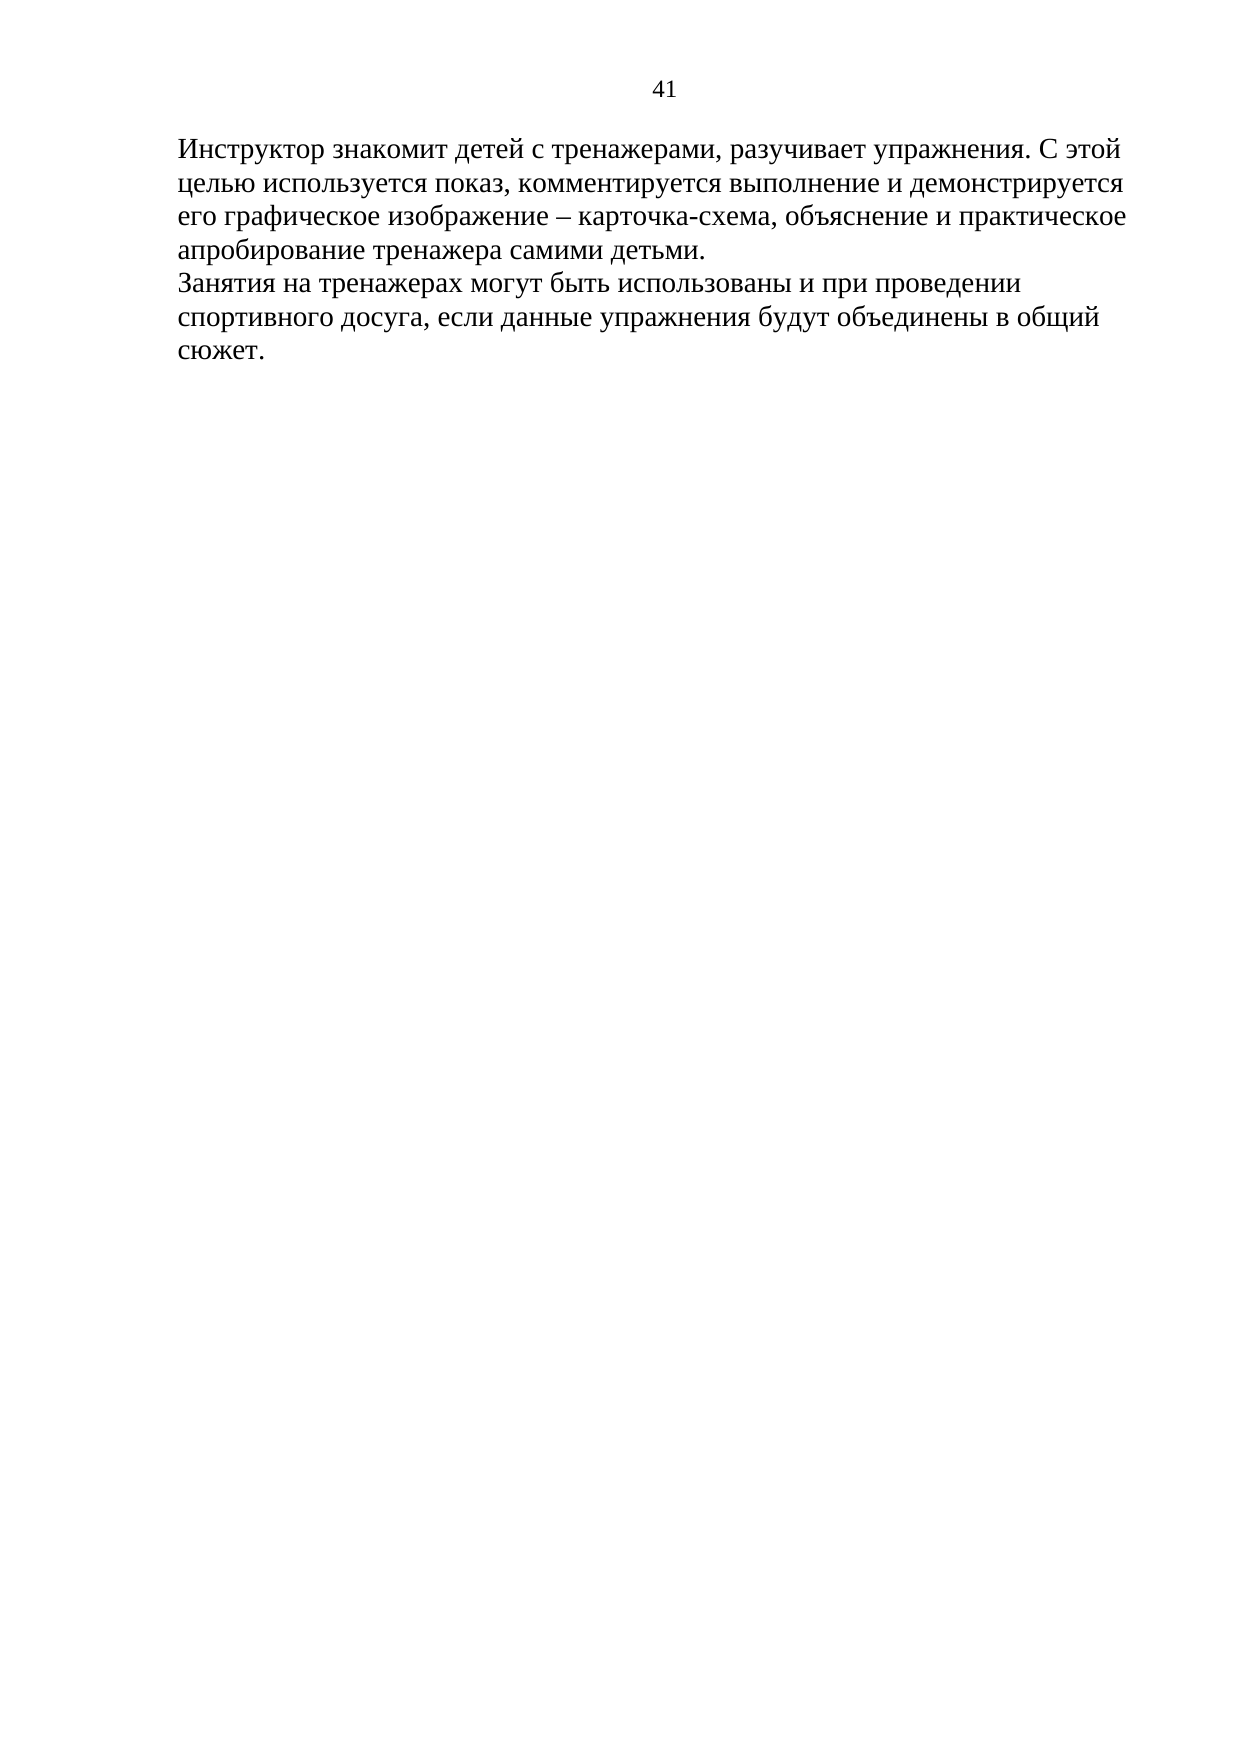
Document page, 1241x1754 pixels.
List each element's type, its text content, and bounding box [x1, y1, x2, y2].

text Занятия на тренажерах могут быть использованы и при проведении спортивного досуга, если данные упражнения будут объединены в общий сюжет. [177, 265, 1152, 366]
text Инструктор знакомит детей с тренажерами, разучивает упражнения. С этой целью используется показ, комментируется выполнение и демонстрируется его графическое изображение – карточка-схема, объяснение и практическое апробирование тренажера самими детьми. [177, 131, 1152, 265]
